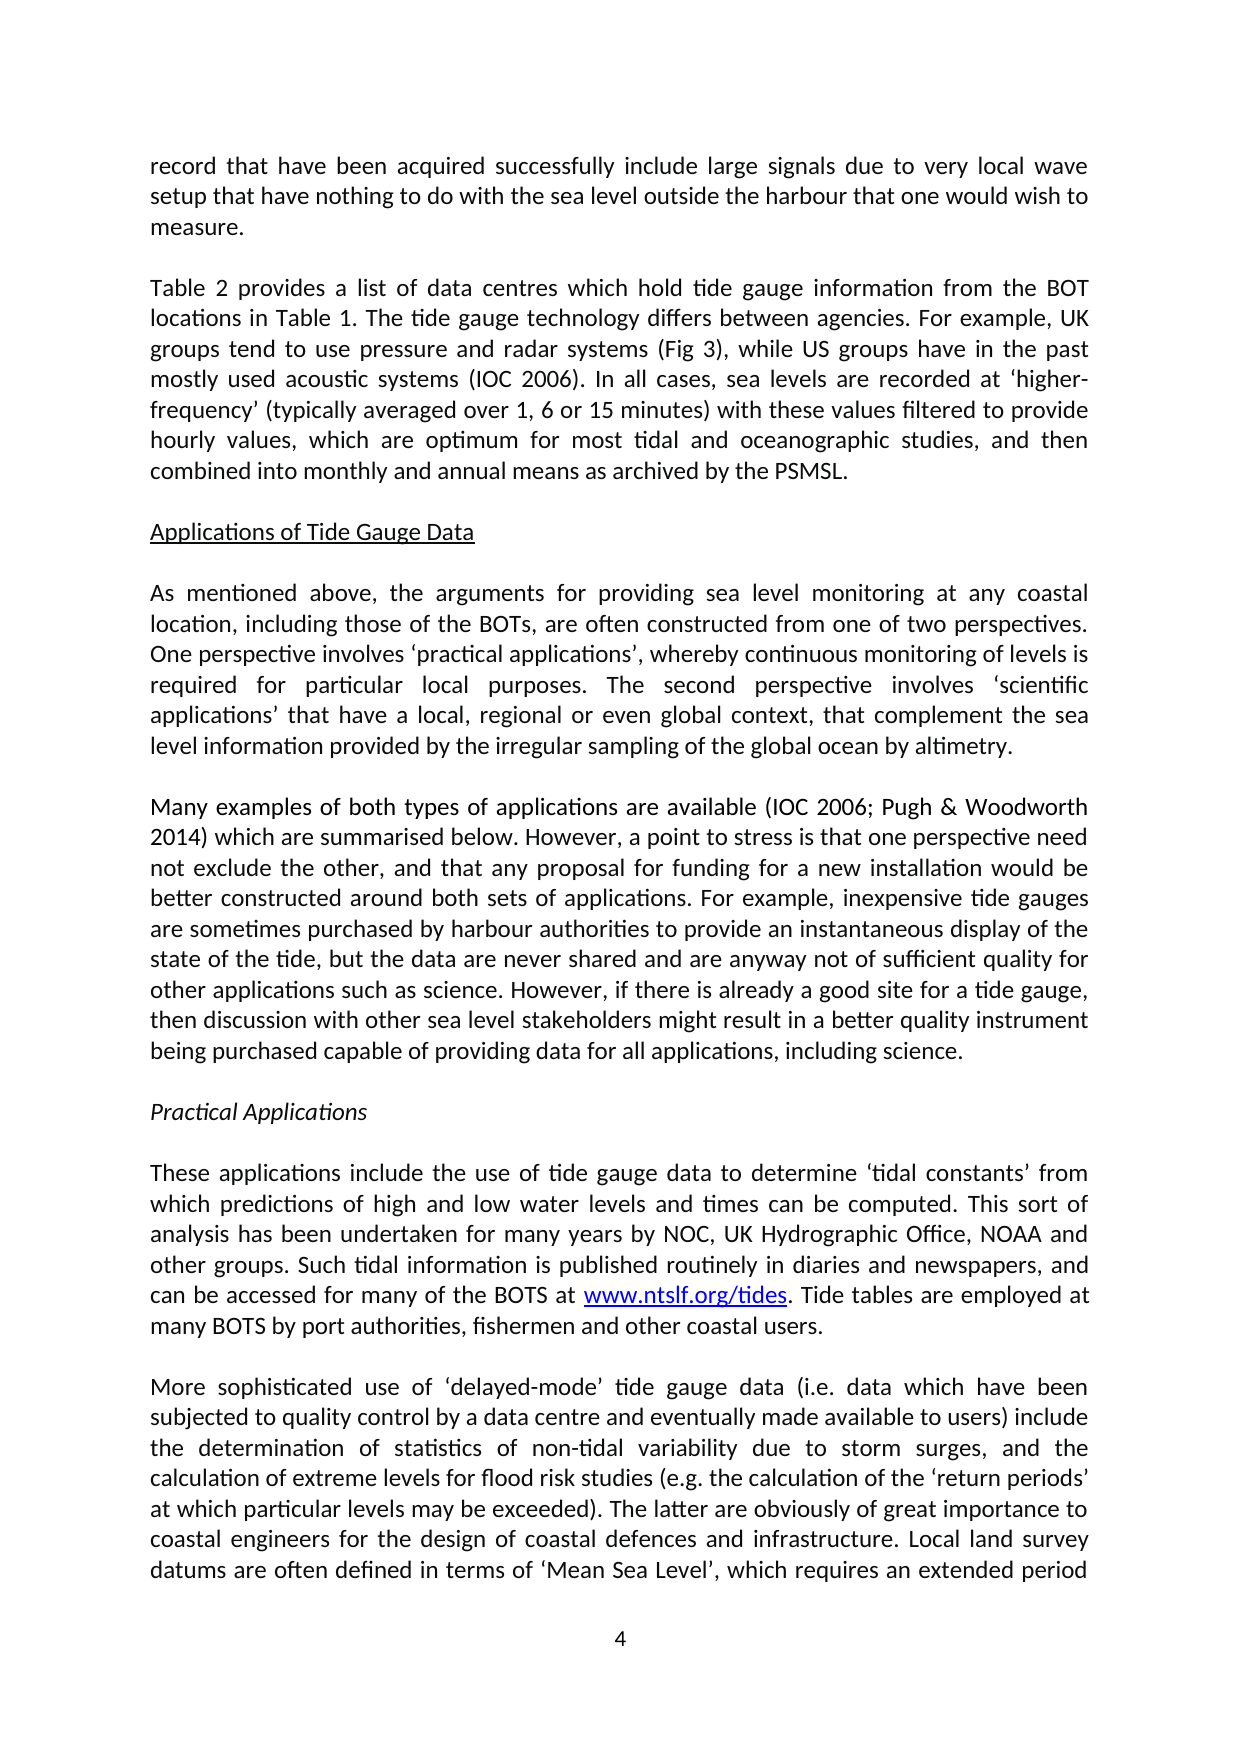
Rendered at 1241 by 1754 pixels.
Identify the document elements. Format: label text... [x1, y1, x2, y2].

text Practical Applications [150, 1096, 1090, 1127]
text Applications of Tide Gauge Data [150, 516, 1090, 547]
text These applications include the use of tide gauge data to determine ‘tidal constants’ from which predictions of high and low water levels and times can be computed. This sort of analysis has been undertaken for many years by NOC, UK Hydrographic Office, NOAA and other groups. Such tidal information is published routinely in diaries and newspapers, and can be accessed for many of the BOTS at www.ntslf.org/tides. Tide tables are employed at many BOTS by port authorities, fishermen and other coastal users. [150, 1157, 1090, 1340]
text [150, 1371, 1090, 1584]
text Many examples of both types of applications are available (IOC 2006; Pugh & Woodworth 2014) which are summarised below. However, a point to stress is that one perspective need not exclude the other, and that any proposal for funding for a new installation would be better constructed around both sets of applications. For example, inexpensive tide gauges are sometimes purchased by harbour authorities to provide an instantaneous display of the state of the tide, but the data are never shared and are anyway not of sufficient quality for other applications such as science. However, if there is already a good site for a tide gauge, then discussion with other sea level stakeholders might result in a better quality instrument being purchased capable of providing data for all applications, including science. [150, 791, 1090, 1066]
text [150, 150, 1090, 242]
text As mentioned above, the arguments for providing sea level monitoring at any coastal location, including those of the BOTs, are often constructed from one of two perspectives. One perspective involves ‘practical applications’, whereby continuous monitoring of levels is required for particular local purposes. The second perspective involves ‘scientific applications’ that have a local, regional or even global context, that complement the sea level information provided by the irregular sampling of the global ocean by altimetry. [150, 577, 1090, 760]
text Table 2 provides a list of data centres which hold tide gauge information from the BOT locations in Table 1. The tide gauge technology differs between agencies. For example, UK groups tend to use pressure and radar systems (Fig 3), while US groups have in the past mostly used acoustic systems (IOC 2006). In all cases, sea levels are recorded at ‘higher-frequency’ (typically averaged over 1, 6 or 15 minutes) with these values filtered to provide hourly values, which are optimum for most tidal and oceanographic studies, and then combined into monthly and annual means as archived by the PSMSL. [150, 272, 1090, 486]
